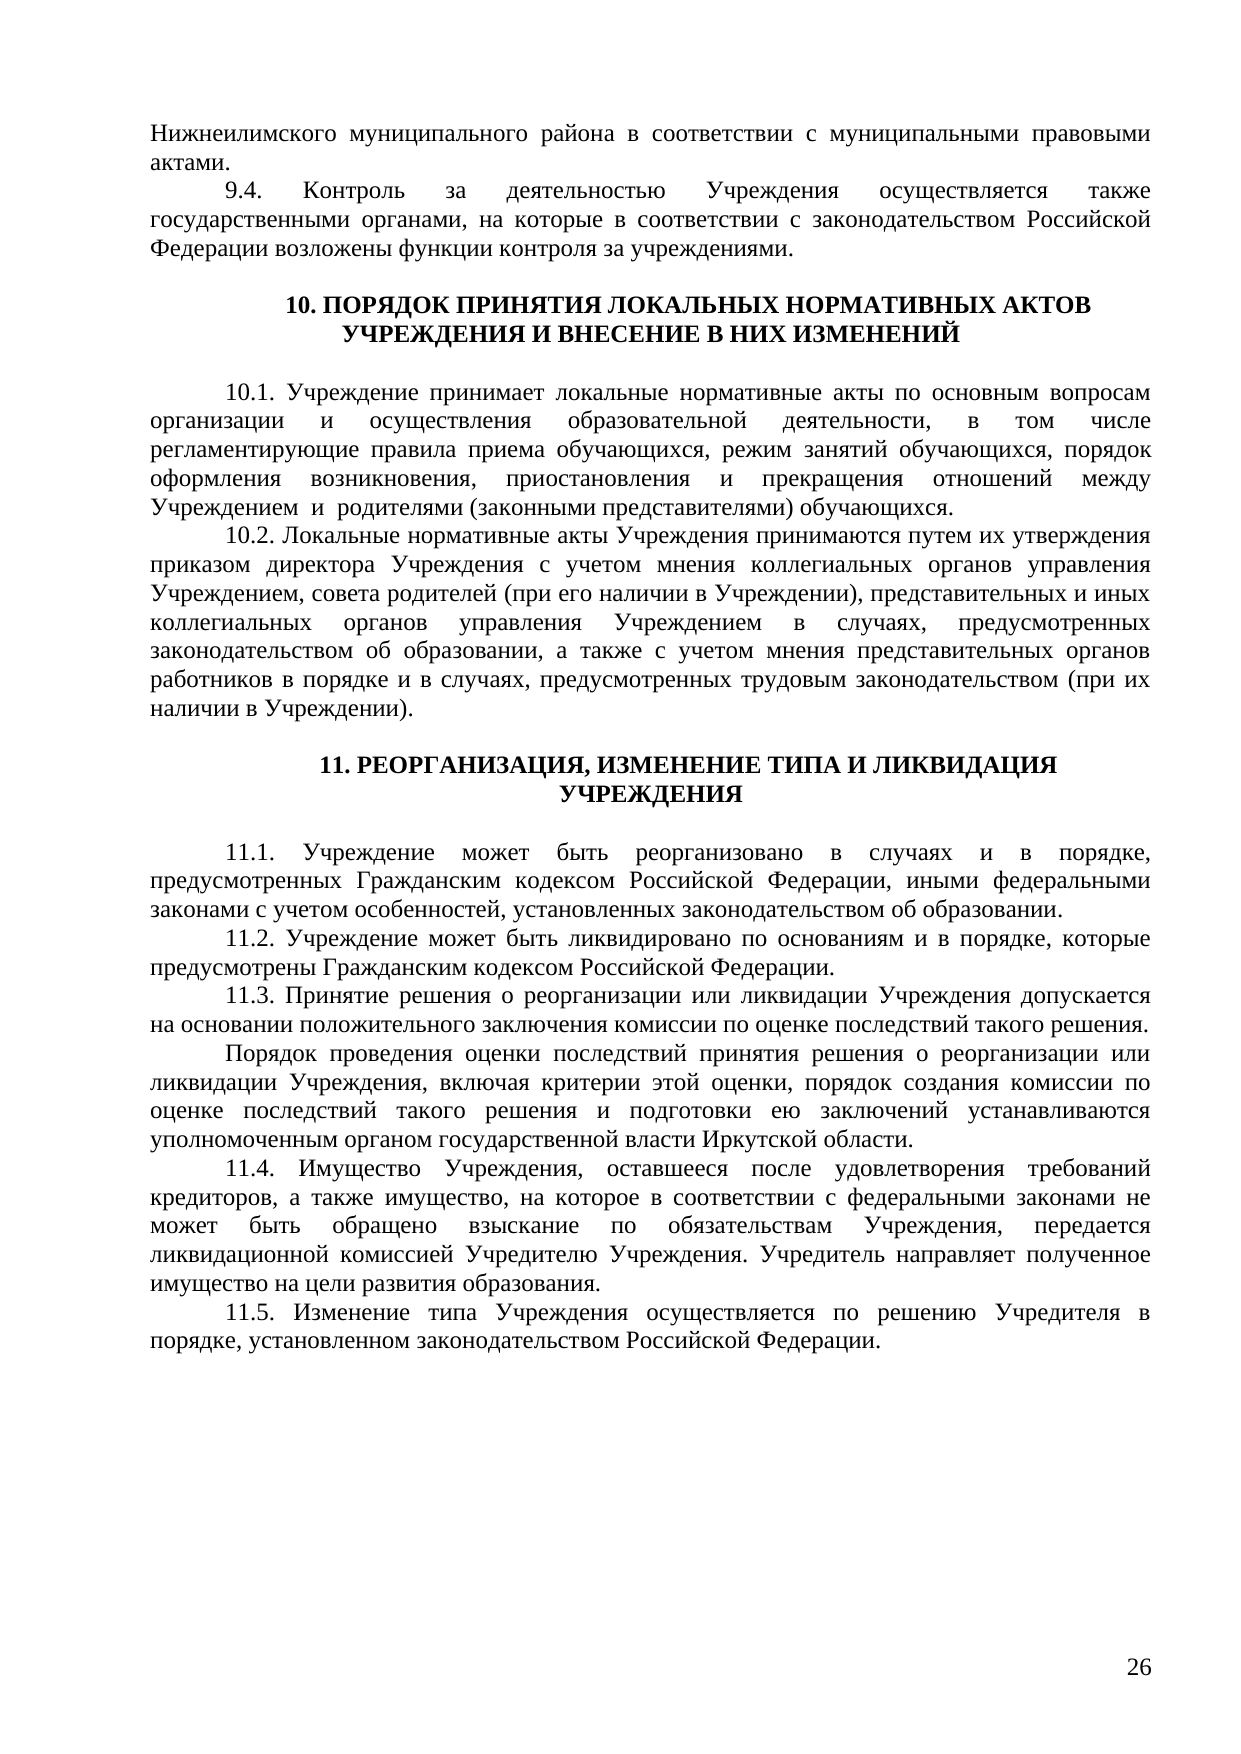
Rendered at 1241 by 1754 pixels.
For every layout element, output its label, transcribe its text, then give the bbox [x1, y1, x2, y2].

text 11.1. Учреждение может быть реорганизовано в случаях и в порядке, предусмотренных Гражданским кодексом Российской Федерации, иными федеральными законами с учетом особенностей, установленных законодательством об образовании. [150, 837, 1152, 923]
text 11.4. Имущество Учреждения, оставшееся после удовлетворения требований кредиторов, а также имущество, на которое в соответствии с федеральными законами не может быть обращено взыскание по обязательствам Учреждения, передается ликвидационной комиссией Учредителю Учреждения. Учредитель направляет полученное имущество на цели развития образования. [150, 1153, 1152, 1297]
text 11.3. Принятие решения о реорганизации или ликвидации Учреждения допускается на основании положительного заключения комиссии по оценке последствий такого решения. [150, 981, 1152, 1038]
text 10.2. Локальные нормативные акты Учреждения принимаются путем их утверждения приказом директора Учреждения с учетом мнения коллегиальных органов управления Учреждением, совета родителей (при его наличии в Учреждении), представительных и иных коллегиальных органов управления Учреждением в случаях, предусмотренных законодательством об образовании, а также с учетом мнения представительных органов работников в порядке и в случаях, предусмотренных трудовым законодательством (при их наличии в Учреждении). [150, 521, 1152, 722]
text 10.1. Учреждение принимает локальные нормативные акты по основным вопросам организации и осуществления образовательной деятельности, в том числе регламентирующие правила приема обучающихся, режим занятий обучающихся, порядок оформления возникновения, приостановления и прекращения отношений между Учреждением и родителями (законными представителями) обучающихся. [150, 377, 1152, 521]
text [150, 118, 1152, 176]
text 10. ПОРЯДОК ПРИНЯТИЯ ЛОКАЛЬНЫХ НОРМАТИВНЫХ АКТОВ УЧРЕЖДЕНИЯ И ВНЕСЕНИЕ В НИХ ИЗМЕНЕНИЙ [150, 291, 1152, 348]
text 11.5. Изменение типа Учреждения осуществляется по решению Учредителя в порядке, установленном законодательством Российской Федерации. [150, 1297, 1152, 1354]
text 11. РЕОРГАНИЗАЦИЯ, ИЗМЕНЕНИЕ ТИПА И ЛИКВИДАЦИЯ УЧРЕЖДЕНИЯ [150, 751, 1152, 808]
text 9.4. Контроль за деятельностью Учреждения осуществляется также государственными органами, на которые в соответствии с законодательством Российской Федерации возложены функции контроля за учреждениями. [150, 176, 1152, 262]
text Порядок проведения оценки последствий принятия решения о реорганизации или ликвидации Учреждения, включая критерии этой оценки, порядок создания комиссии по оценке последствий такого решения и подготовки ею заключений устанавливаются уполномоченным органом государственной власти Иркутской области. [150, 1038, 1152, 1153]
text 11.2. Учреждение может быть ликвидировано по основаниям и в порядке, которые предусмотрены Гражданским кодексом Российской Федерации. [150, 923, 1152, 981]
